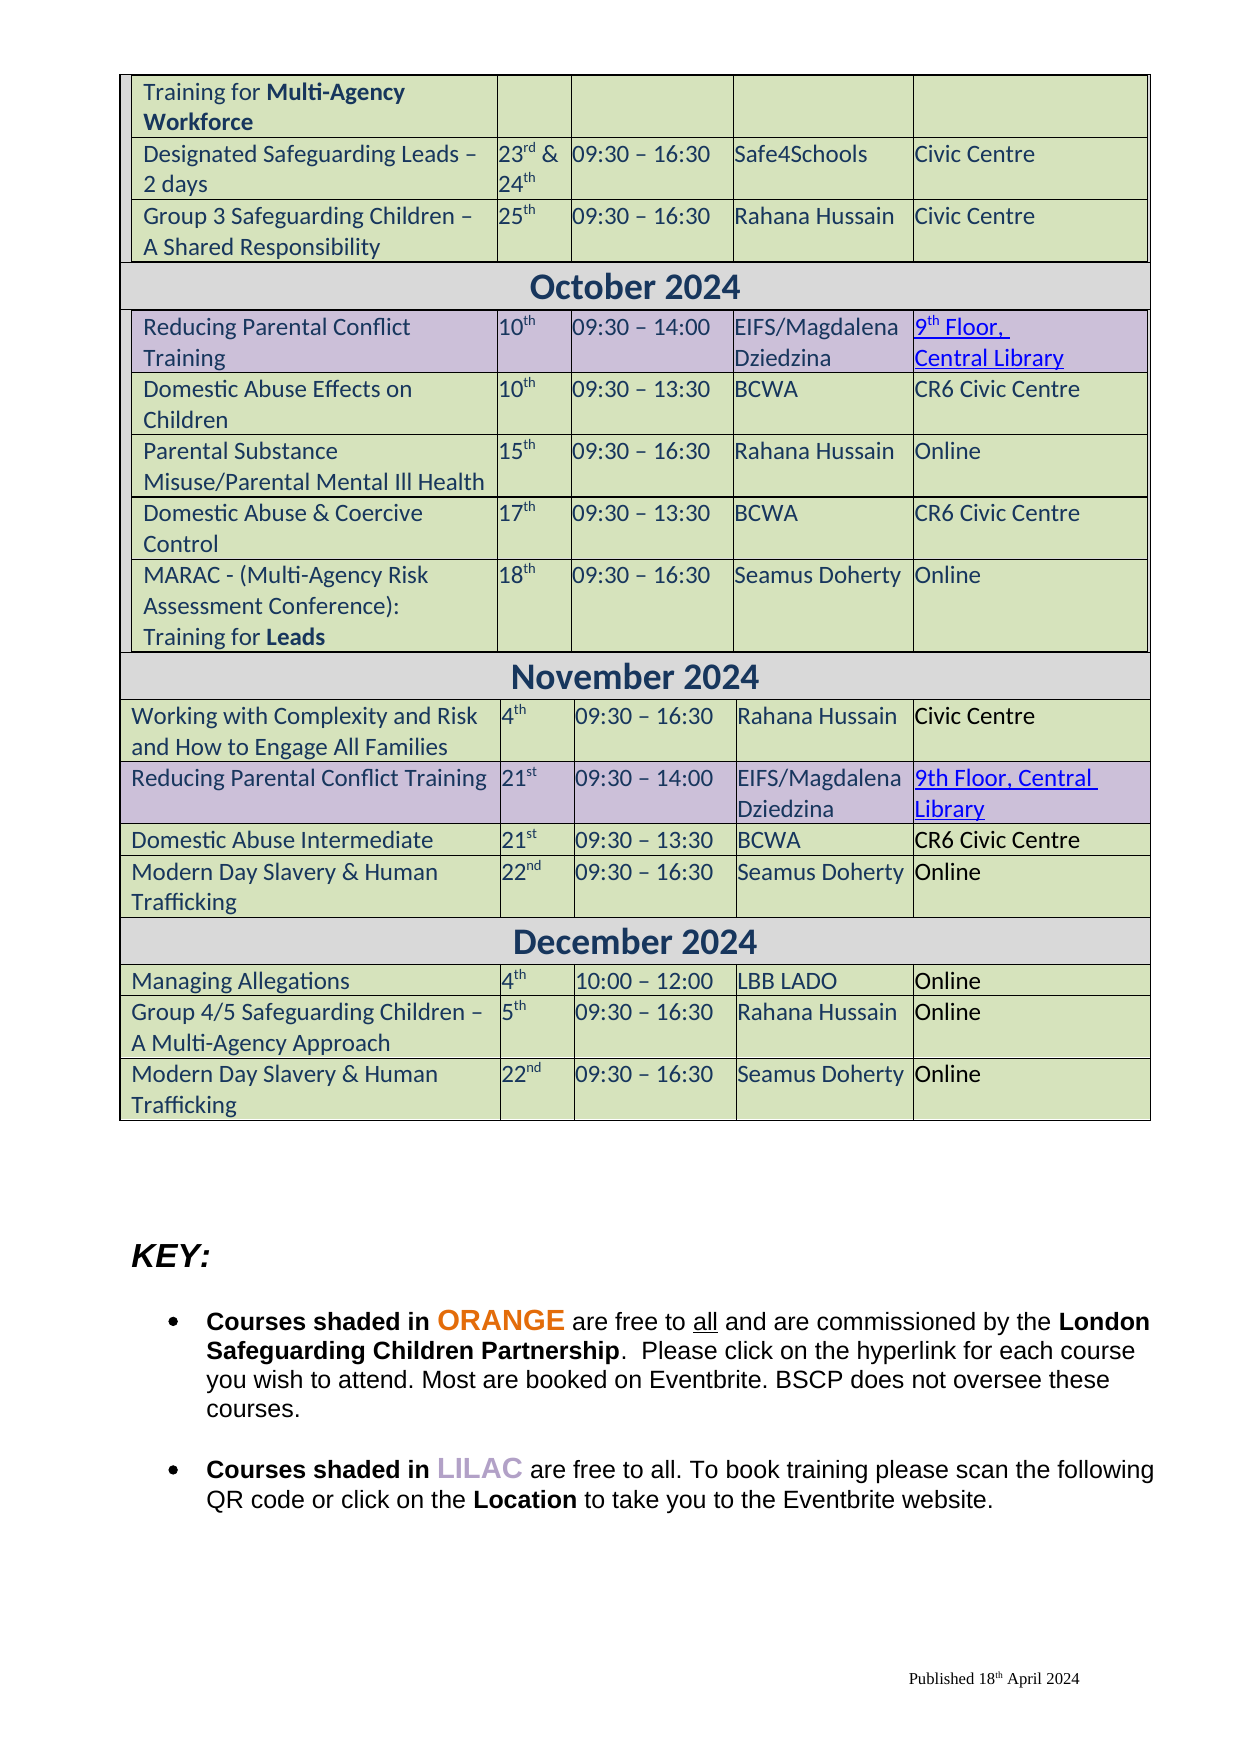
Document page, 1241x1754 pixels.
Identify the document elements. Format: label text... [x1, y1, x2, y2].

table_cell Online [914, 965, 1150, 995]
table_cell Seamus Doherty [737, 1059, 913, 1119]
table_cell 21st [501, 824, 574, 855]
table_cell 09:30 – 16:30 [575, 856, 736, 917]
table_cell Rahana Hussain [737, 996, 913, 1057]
table_cell Online [914, 856, 1150, 917]
table_cell Managing Allegations [121, 965, 500, 995]
table_cell [121, 310, 131, 652]
table_cell Working with Complexity and Risk and How to Engage All Families [121, 700, 500, 761]
table_cell 09:30 – 16:30 [575, 700, 736, 761]
table_cell Online [914, 996, 1150, 1057]
table_cell CR6 Civic Centre [914, 824, 1150, 855]
table_cell November 2024 [121, 653, 1150, 699]
table_cell 22nd [501, 1059, 574, 1119]
table_cell Civic Centre [914, 700, 1150, 761]
table_cell 09:30 – 16:30 [575, 1059, 736, 1119]
table_cell 09:30 – 13:30 [575, 824, 736, 855]
table_cell Rahana Hussain [737, 700, 913, 761]
text KEY: [131, 1236, 1162, 1274]
list Courses shaded in LILAC are free to all. To book training please scan the following QR code or click on the Location to take you to the Eventbrite website. [169, 1451, 1162, 1514]
table_cell 09:30 – 14:00 [575, 762, 736, 823]
table_cell December 2024 [121, 918, 1150, 964]
table_cell October 2024 [121, 263, 1150, 309]
table_cell 09:30 – 16:30 [575, 996, 736, 1057]
list Courses shaded in ORANGE are free to all and are commissioned by the London Safeguarding Children Partnership. Please click on the hyperlink for each course you wish to attend. Most are booked on Eventbrite. BSCP does not oversee these courses. [169, 1303, 1162, 1423]
table_cell 10:00 – 12:00 [575, 965, 736, 995]
table_cell 21st [501, 762, 574, 823]
table_cell [121, 75, 131, 262]
table_cell Seamus Doherty [737, 856, 913, 917]
table_cell 9th Floor, Central Library [914, 762, 1150, 823]
table_cell 22nd [501, 856, 574, 917]
table_cell Modern Day Slavery & Human Trafficking [121, 856, 500, 917]
table_cell LBB LADO [737, 965, 913, 995]
table_cell Reducing Parental Conflict Training [121, 762, 500, 823]
table_cell EIFS/Magdalena Dziedzina [737, 762, 913, 823]
table_cell 4th [501, 965, 574, 995]
table_cell Group 4/5 Safeguarding Children – A Multi-Agency Approach [121, 996, 500, 1057]
table_cell Online [914, 1059, 1150, 1119]
table_cell 5th [501, 996, 574, 1057]
table_cell Domestic Abuse Intermediate [121, 824, 500, 855]
table_cell BCWA [737, 824, 913, 855]
table_cell 4th [501, 700, 574, 761]
table_cell Modern Day Slavery & Human Trafficking [121, 1059, 500, 1119]
